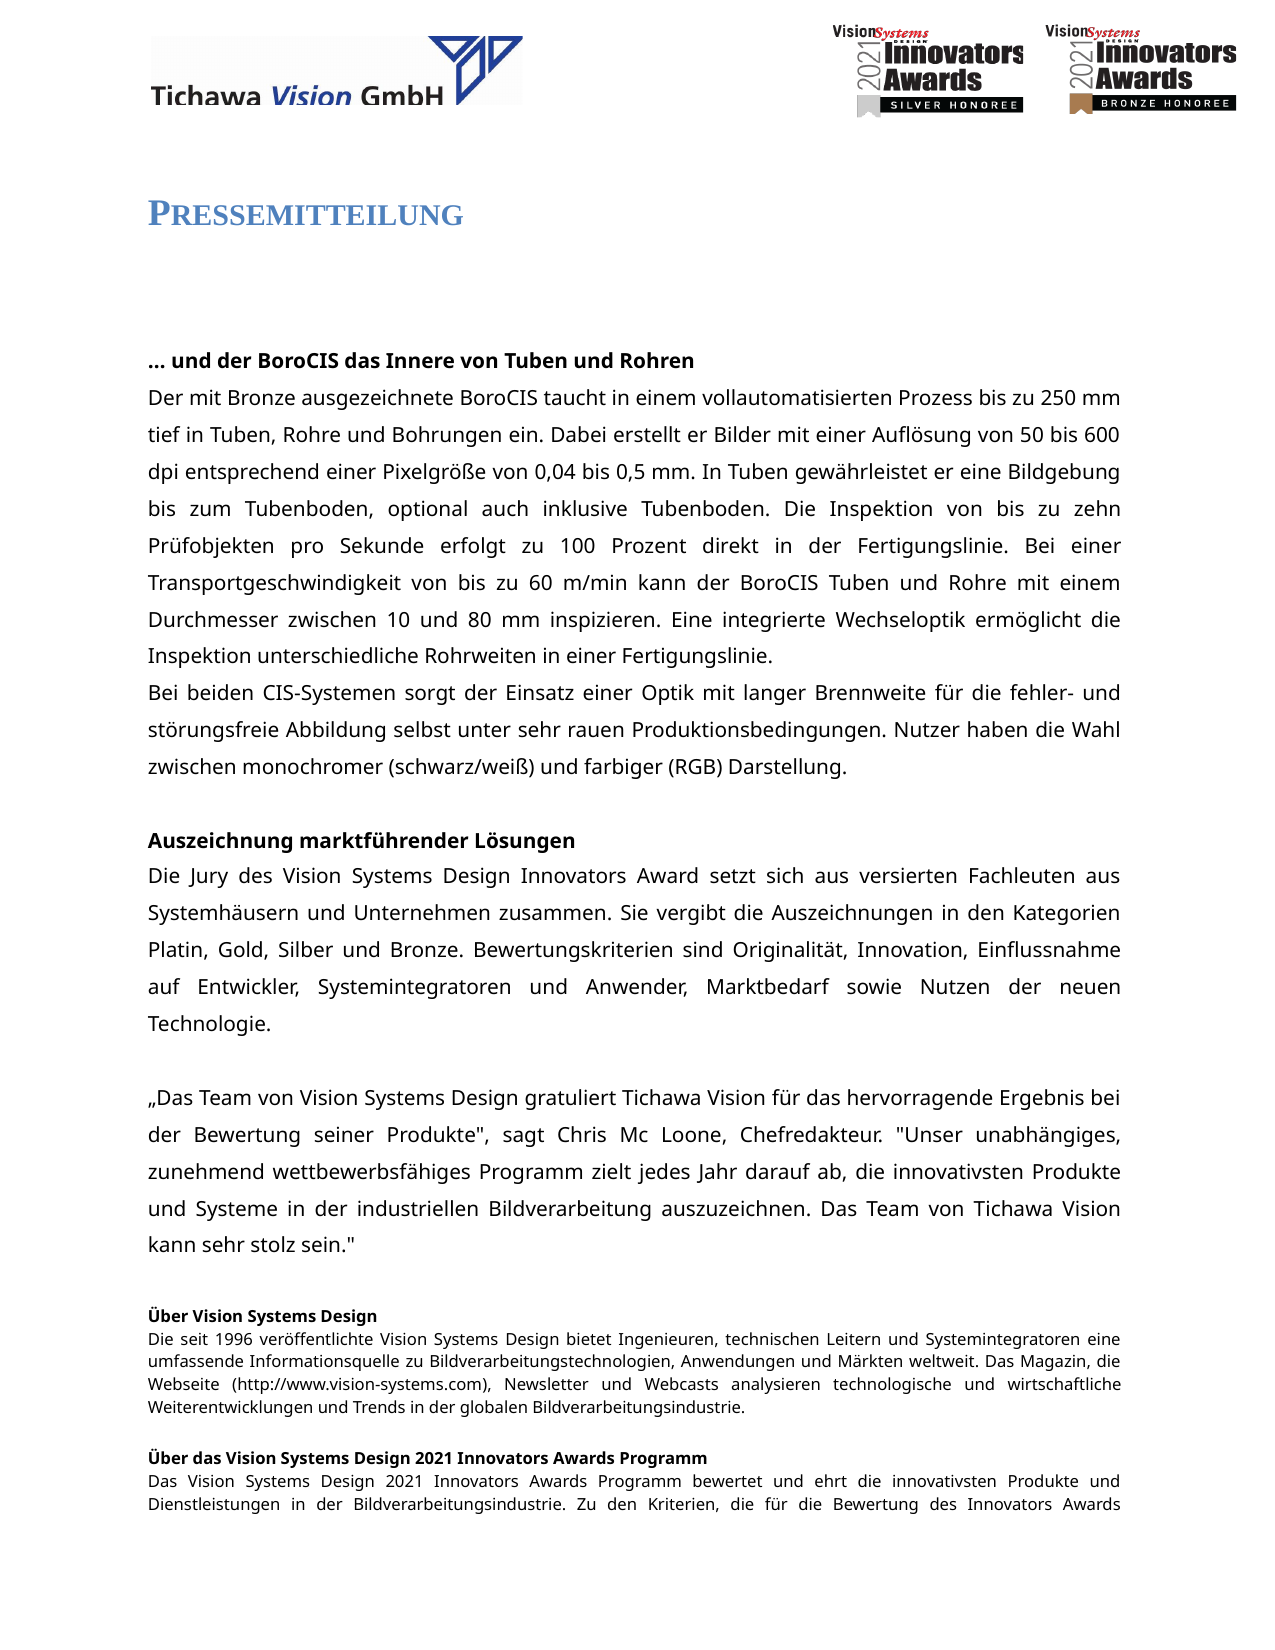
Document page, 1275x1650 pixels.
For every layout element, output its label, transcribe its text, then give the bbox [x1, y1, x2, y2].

picture [1045, 23, 1237, 114]
picture [150, 36, 523, 105]
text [148, 1469, 1122, 1515]
text Die seit 1996 veröffentlichte Vision Systems Design bietet Ingenieuren, technischen Leitern und Systemintegratoren eine umfassende Informationsquelle zu Bildverarbeitungstechnologien, Anwendungen und Märkten weltweit. Das Magazin, die Webseite (http://www.vision-systems.com), Newsletter und Webcasts analysieren technologische und wirtschaftliche Weiterentwicklungen und Trends in der globalen Bildverarbeitungsindustrie. [148, 1327, 1122, 1418]
text … und der BoroCIS das Innere von Tuben und Rohren [148, 347, 1122, 375]
text Der mit Bronze ausgezeichnete BoroCIS taucht in einem vollautomatisierten Prozess bis zu 250 mm tief in Tuben, Rohre und Bohrungen ein. Dabei erstellt er Bilder mit einer Auflösung von 50 bis 600 dpi entsprechend einer Pixelgröße von 0,04 bis 0,5 mm. In Tuben gewährleistet er eine Bildgebung bis zum Tubenboden, optional auch inklusive Tubenboden. Die Inspektion von bis zu zehn Prüfobjekten pro Sekunde erfolgt zu 100 Prozent direkt in der Fertigungslinie. Bei einer Transportgeschwindigkeit von bis zu 60 m/min kann der BoroCIS Tuben und Rohre mit einem Durchmesser zwischen 10 und 80 mm inspizieren. Eine integrierte Wechseloptik ermöglicht die Inspektion unterschiedliche Rohrweiten in einer Fertigungslinie. Bei beiden CIS-Systemen sorgt der Einsatz einer Optik mit langer Brennweite für die fehler- und störungsfreie Abbildung selbst unter sehr rauen Produktionsbedingungen. Nutzer haben die Wahl zwischen monochromer (schwarz/weiß) und farbiger (RGB) Darstellung. [148, 383, 1122, 781]
text Auszeichnung marktführender Lösungen [148, 826, 1122, 854]
text Über das Vision Systems Design 2021 Innovators Awards Programm [148, 1447, 1122, 1469]
text Über Vision Systems Design [148, 1304, 1122, 1327]
picture [832, 23, 1024, 118]
text Die Jury des Vision Systems Design Innovators Award setzt sich aus versierten Fachleuten aus Systemhäusern und Unternehmen zusammen. Sie vergibt die Auszeichnungen in den Kategorien Platin, Gold, Silber und Bronze. Bewertungskriterien sind Originalität, Innovation, Einflussnahme auf Entwickler, Systemintegratoren und Anwender, Marktbedarf sowie Nutzen der neuen Technologie. [148, 861, 1122, 1037]
text „Das Team von Vision Systems Design gratuliert Tichawa Vision für das hervorragende Ergebnis bei der Bewertung seiner Produkte", sagt Chris Mc Loone, Chefredakteur. "Unser unabhängiges, zunehmend wettbewerbsfähiges Programm zielt jedes Jahr darauf ab, die innovativsten Produkte und Systeme in der industriellen Bildverarbeitung auszuzeichnen. Das Team von Tichawa Vision kann sehr stolz sein." [148, 1083, 1122, 1259]
